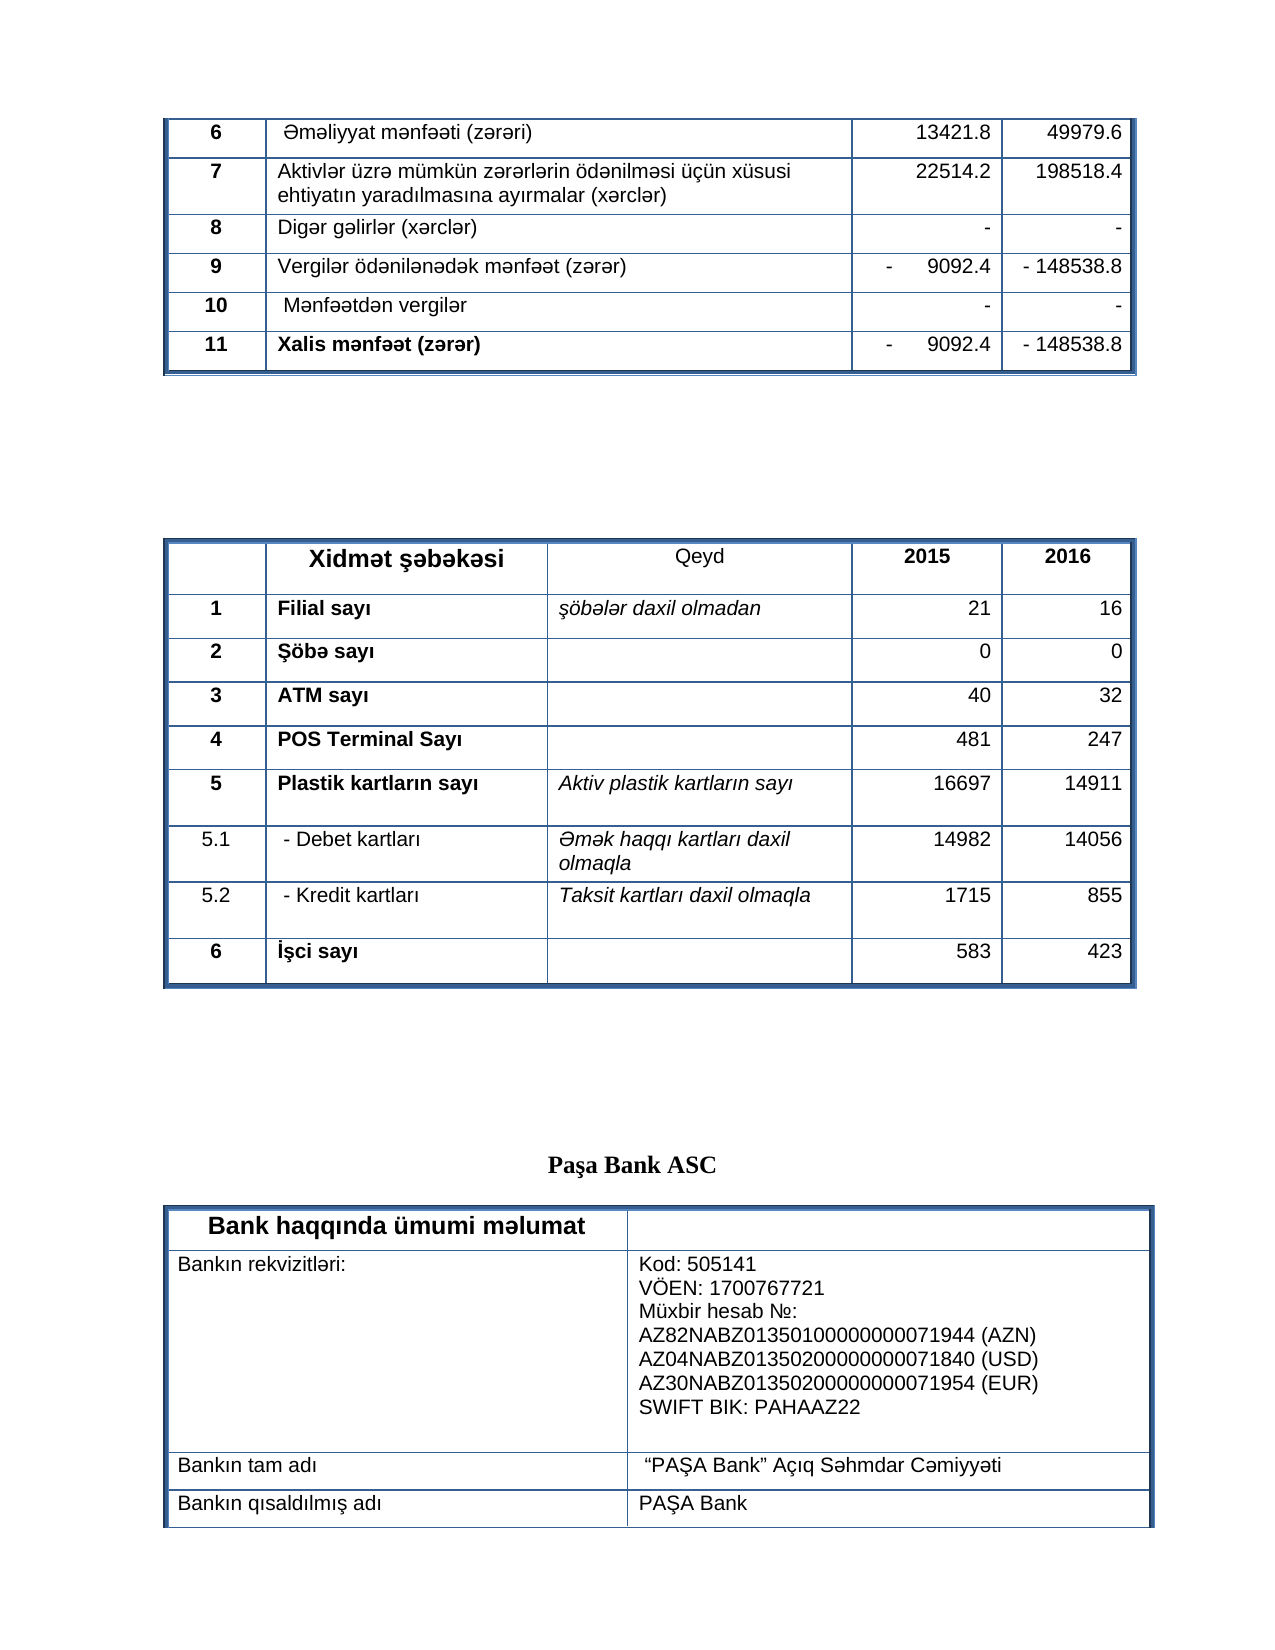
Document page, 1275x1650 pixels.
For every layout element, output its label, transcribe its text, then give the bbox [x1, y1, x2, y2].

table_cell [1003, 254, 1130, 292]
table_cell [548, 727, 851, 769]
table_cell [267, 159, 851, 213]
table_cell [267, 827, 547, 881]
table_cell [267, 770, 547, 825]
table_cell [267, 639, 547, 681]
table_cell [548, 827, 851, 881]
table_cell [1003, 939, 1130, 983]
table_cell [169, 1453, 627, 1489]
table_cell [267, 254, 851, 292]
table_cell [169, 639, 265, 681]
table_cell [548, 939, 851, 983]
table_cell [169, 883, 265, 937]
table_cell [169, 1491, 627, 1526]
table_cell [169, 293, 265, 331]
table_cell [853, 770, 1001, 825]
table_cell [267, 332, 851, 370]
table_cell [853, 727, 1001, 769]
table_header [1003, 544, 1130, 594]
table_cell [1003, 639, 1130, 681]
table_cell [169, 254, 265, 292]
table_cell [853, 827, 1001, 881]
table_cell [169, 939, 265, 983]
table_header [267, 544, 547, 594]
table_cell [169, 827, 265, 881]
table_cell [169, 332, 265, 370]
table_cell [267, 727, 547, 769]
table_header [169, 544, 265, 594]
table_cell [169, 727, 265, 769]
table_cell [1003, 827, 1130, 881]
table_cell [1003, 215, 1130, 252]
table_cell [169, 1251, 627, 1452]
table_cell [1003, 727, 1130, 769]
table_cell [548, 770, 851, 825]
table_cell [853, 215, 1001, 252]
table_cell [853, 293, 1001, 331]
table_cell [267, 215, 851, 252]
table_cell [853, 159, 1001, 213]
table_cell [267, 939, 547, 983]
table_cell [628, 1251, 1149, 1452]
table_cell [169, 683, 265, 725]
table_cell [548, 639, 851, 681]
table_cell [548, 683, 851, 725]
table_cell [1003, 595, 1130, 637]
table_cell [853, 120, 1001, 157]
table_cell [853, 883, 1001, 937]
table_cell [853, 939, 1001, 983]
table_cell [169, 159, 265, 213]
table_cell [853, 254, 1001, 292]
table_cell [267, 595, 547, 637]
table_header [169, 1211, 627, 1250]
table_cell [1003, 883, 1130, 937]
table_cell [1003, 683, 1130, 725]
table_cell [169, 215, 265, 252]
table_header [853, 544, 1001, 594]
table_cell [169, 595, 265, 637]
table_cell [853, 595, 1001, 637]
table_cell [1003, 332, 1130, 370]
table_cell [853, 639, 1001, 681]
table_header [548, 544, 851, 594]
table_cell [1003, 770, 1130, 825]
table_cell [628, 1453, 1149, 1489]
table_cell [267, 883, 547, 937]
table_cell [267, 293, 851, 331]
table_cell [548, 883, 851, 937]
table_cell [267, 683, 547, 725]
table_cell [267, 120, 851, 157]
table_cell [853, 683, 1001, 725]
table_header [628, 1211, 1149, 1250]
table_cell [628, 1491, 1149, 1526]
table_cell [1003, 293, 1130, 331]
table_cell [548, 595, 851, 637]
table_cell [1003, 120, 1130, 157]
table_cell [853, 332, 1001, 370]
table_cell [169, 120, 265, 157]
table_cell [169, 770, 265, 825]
text Paşa Bank ASC [177, 1151, 1087, 1179]
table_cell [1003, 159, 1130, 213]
